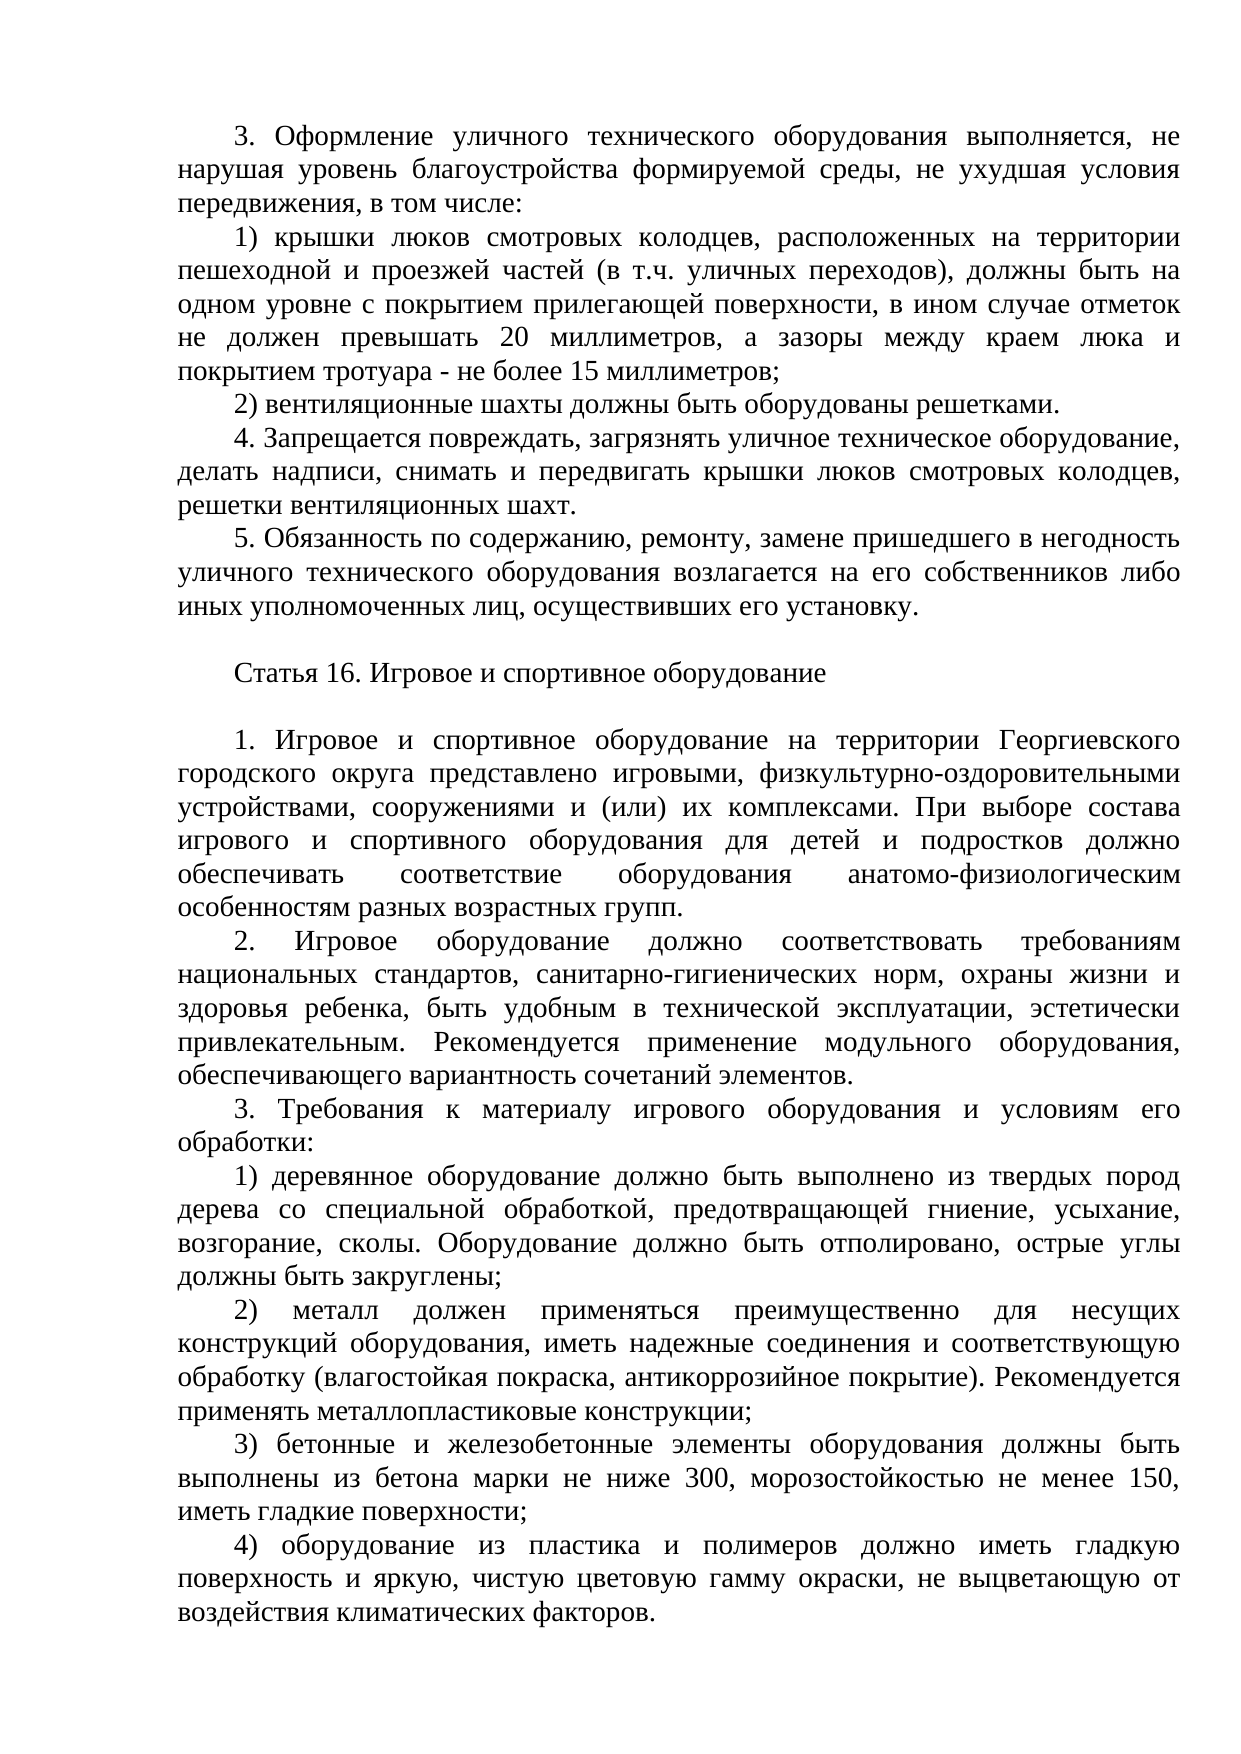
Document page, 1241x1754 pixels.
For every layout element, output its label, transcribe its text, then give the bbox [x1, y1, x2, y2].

text 5. Обязанность по содержанию, ремонту, замене пришедшего в негодность уличного технического оборудования возлагается на его собственников либо иных уполномоченных лиц, осуществивших его установку. [177, 521, 1181, 621]
text 3) бетонные и железобетонные элементы оборудования должны быть выполнены из бетона марки не ниже 300, морозостойкостью не менее 150, иметь гладкие поверхности; [177, 1426, 1181, 1527]
text 4. Запрещается повреждать, загрязнять уличное техническое оборудование, делать надписи, снимать и передвигать крышки люков смотровых колодцев, решетки вентиляционных шахт. [177, 420, 1181, 521]
text 1) деревянное оборудование должно быть выполнено из твердых пород дерева со специальной обработкой, предотвращающей гниение, усыхание, возгорание, сколы. Оборудование должно быть отполировано, острые углы должны быть закруглены; [177, 1158, 1181, 1292]
text 3. Оформление уличного технического оборудования выполняется, не нарушая уровень благоустройства формируемой среды, не ухудшая условия передвижения, в том числе: [177, 118, 1181, 219]
text 4) оборудование из пластика и полимеров должно иметь гладкую поверхность и яркую, чистую цветовую гамму окраски, не выцветающую от воздействия климатических факторов. [177, 1527, 1181, 1627]
title Статья 16. Игровое и спортивное оборудование [177, 655, 1181, 688]
text 1) крышки люков смотровых колодцев, расположенных на территории пешеходной и проезжей частей (в т.ч. уличных переходов), должны быть на одном уровне с покрытием прилегающей поверхности, в ином случае отметок не должен превышать 20 миллиметров, а зазоры между краем люка и покрытием тротуара - не более 15 миллиметров; [177, 219, 1181, 386]
text 1. Игровое и спортивное оборудование на территории Георгиевского городского округа представлено игровыми, физкультурно-оздоровительными устройствами, сооружениями и (или) их комплексами. При выборе состава игрового и спортивного оборудования для детей и подростков должно обеспечивать соответствие оборудования анатомо-физиологическим особенностям разных возрастных групп. [177, 722, 1181, 923]
text 2) вентиляционные шахты должны быть оборудованы решетками. [177, 386, 1181, 420]
text 3. Требования к материалу игрового оборудования и условиям его обработки: [177, 1091, 1181, 1158]
text 2. Игровое оборудование должно соответствовать требованиям национальных стандартов, санитарно-гигиенических норм, охраны жизни и здоровья ребенка, быть удобным в технической эксплуатации, эстетически привлекательным. Рекомендуется применение модульного оборудования, обеспечивающего вариантность сочетаний элементов. [177, 923, 1181, 1091]
text 2) металл должен применяться преимущественно для несущих конструкций оборудования, иметь надежные соединения и соответствующую обработку (влагостойкая покраска, антикоррозийное покрытие). Рекомендуется применять металлопластиковые конструкции; [177, 1292, 1181, 1426]
